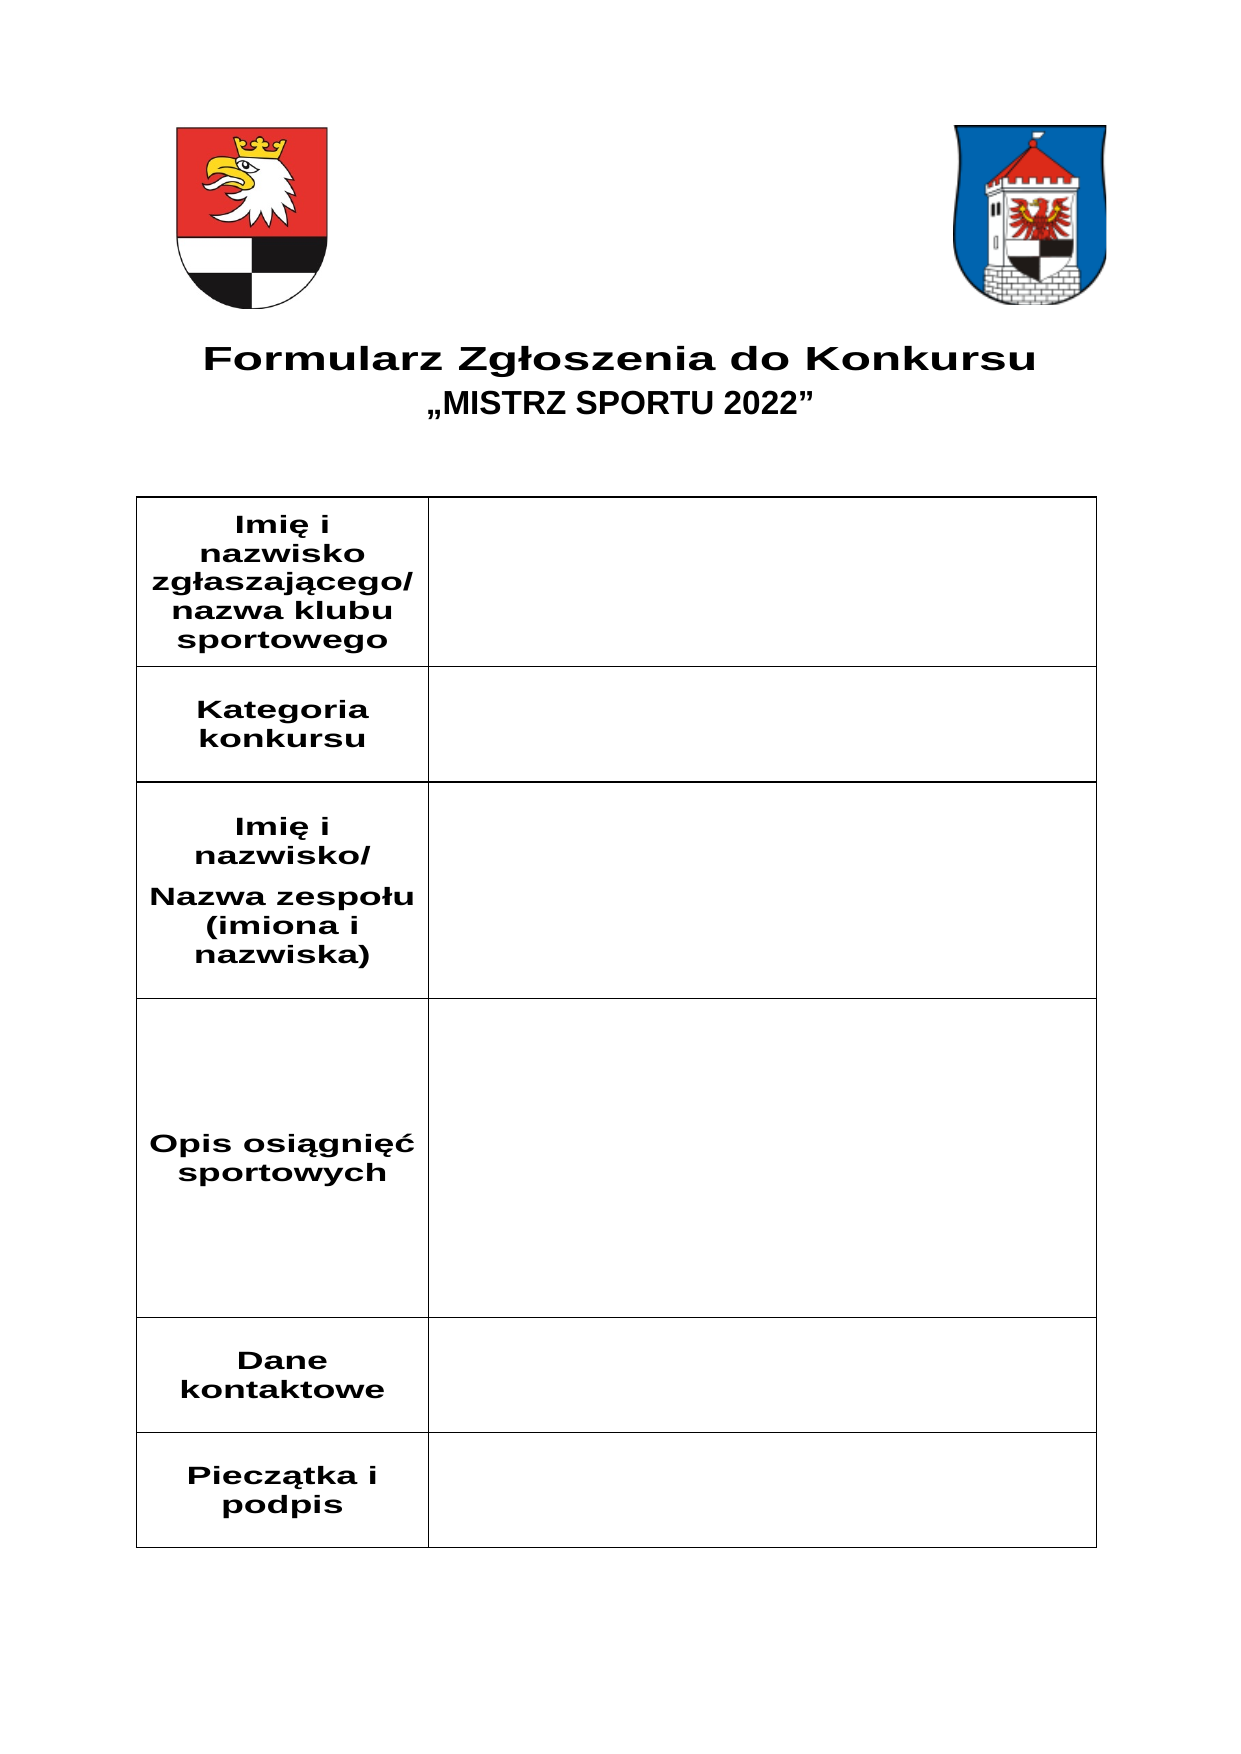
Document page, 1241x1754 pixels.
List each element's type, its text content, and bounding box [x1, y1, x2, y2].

text Formularz Zgłoszenia do Konkursu „MISTRZ SPORTU 2022” [148, 201, 1093, 422]
table_header Imię i nazwisko zgłaszającego/ nazwa klubu sportowego [137, 498, 428, 666]
table_cell Pieczątka i podpis [137, 1433, 428, 1547]
table_cell [429, 667, 1096, 781]
table_cell [429, 783, 1096, 998]
table_cell Dane kontaktowe [137, 1318, 428, 1432]
table_cell Kategoria konkursu [137, 667, 428, 781]
table_cell [429, 1318, 1096, 1432]
picture [174, 125, 328, 306]
table_header [429, 498, 1096, 666]
table_cell [429, 1433, 1096, 1547]
table_cell [429, 999, 1096, 1317]
picture [953, 125, 1107, 305]
table_cell Imię i nazwisko/ Nazwa zespołu (imiona i nazwiska) [137, 783, 428, 998]
table_cell Opis osiągnięć sportowych [137, 999, 428, 1317]
